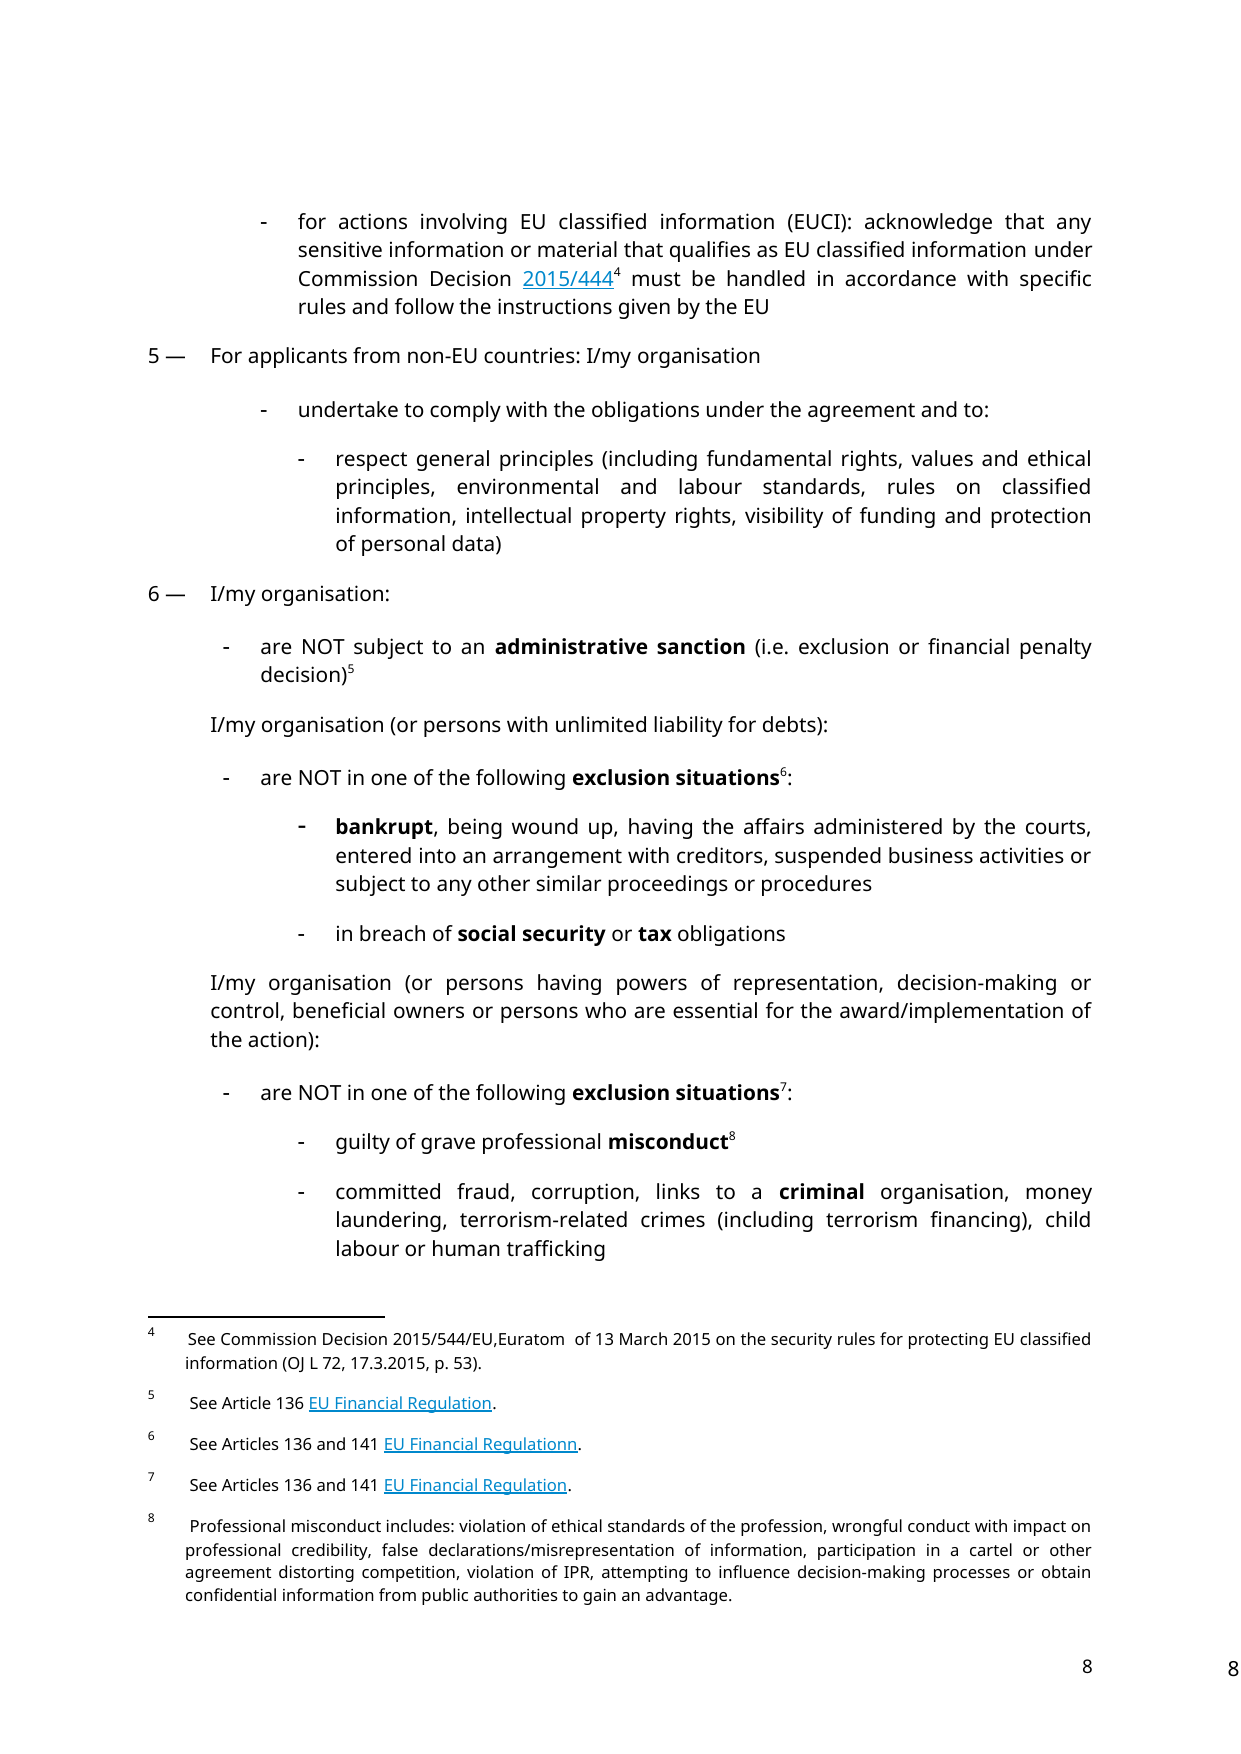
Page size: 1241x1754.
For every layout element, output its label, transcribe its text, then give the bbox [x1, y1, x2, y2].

list bankrupt, being wound up, having the affairs administered by the courts, entered into an arrangement with creditors, suspended business activities or subject to any other similar proceedings or procedures [298, 812, 1092, 898]
list are NOT in one of the following exclusion situations: [223, 763, 1092, 792]
list 5 — For applicants from non-EU countries: I/my organisation [148, 341, 1092, 370]
list I/my organisation (or persons with unlimited liability for debts): [210, 710, 1092, 738]
list undertake to comply with the obligations under the agreement and to: [260, 395, 1092, 423]
list 6 — I/my organisation: [148, 579, 1092, 607]
list are NOT subject to an administrative sanction (i.e. exclusion or financial penalty decision) [223, 632, 1092, 689]
list in breach of social security or tax obligations [298, 919, 1092, 947]
list guilty of grave professional misconduct [298, 1127, 1092, 1156]
list committed fraud, corruption, links to a criminal organisation, money laundering, terrorism-related crimes (including terrorism financing), child labour or human trafficking [298, 1177, 1092, 1262]
list for actions involving EU classified information (EUCI): acknowledge that any sensitive information or material that qualifies as EU classified information under Commission Decision 2015/444 must be handled in accordance with specific rules and follow the instructions given by the EU [260, 207, 1092, 321]
list I/my organisation (or persons having powers of representation, decision-making or control, beneficial owners or persons who are essential for the award/implementation of the action): [210, 968, 1092, 1053]
list are NOT in one of the following exclusion situations: [223, 1078, 1092, 1107]
list respect general principles (including fundamental rights, values and ethical principles, environmental and labour standards, rules on classified information, intellectual property rights, visibility of funding and protection of personal data) [298, 444, 1092, 558]
